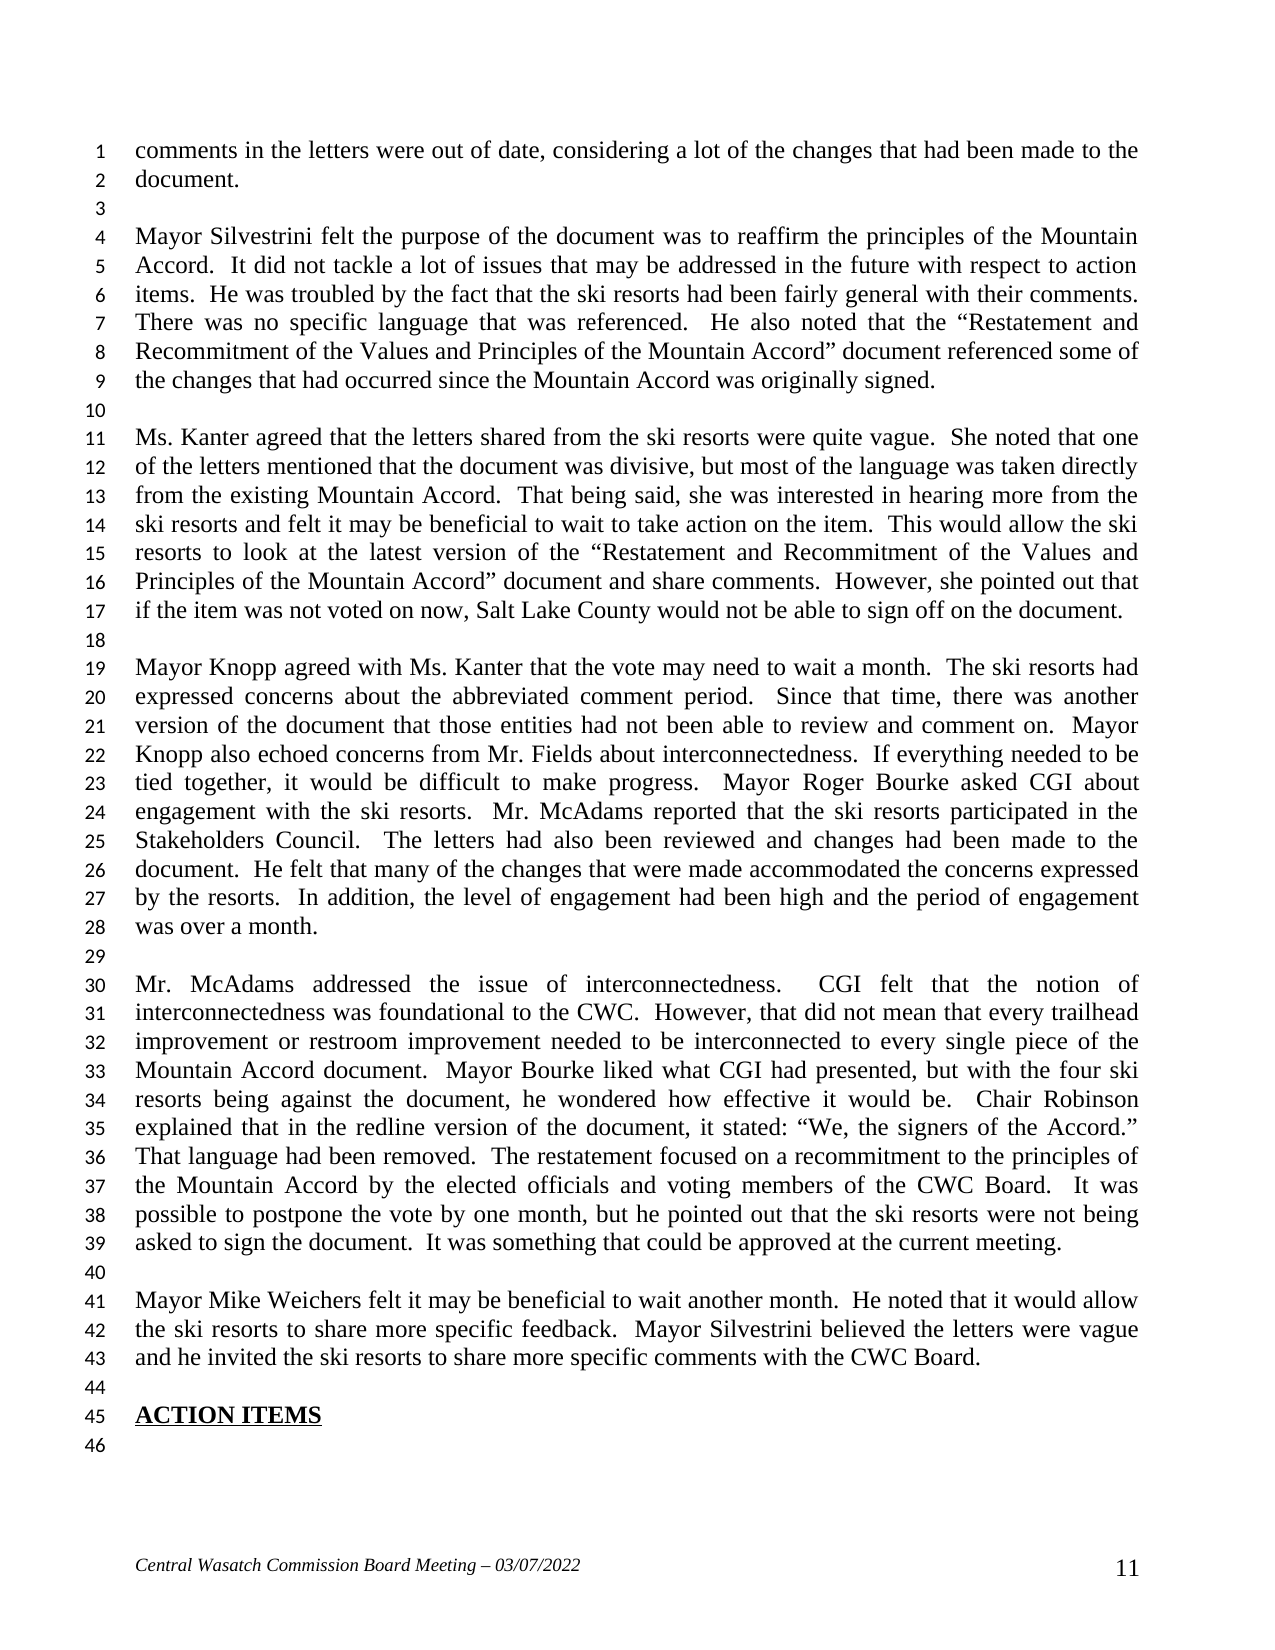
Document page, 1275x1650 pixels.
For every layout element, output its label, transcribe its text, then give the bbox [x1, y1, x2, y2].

text Ms. Kanter agreed that the letters shared from the ski resorts were quite vague. She noted that one of the letters mentioned that the document was divisive, but most of the language was taken directly from the existing Mountain Accord. That being said, she was interested in hearing more from the ski resorts and felt it may be beneficial to wait to take action on the item. This would allow the ski resorts to look at the latest version of the “Restatement and Recommitment of the Values and Principles of the Mountain Accord” document and share comments. However, she pointed out that if the item was not voted on now, Salt Lake County would not be able to sign off on the document. [135, 422, 1140, 624]
text Mayor Silvestrini felt the purpose of the document was to reaffirm the principles of the Mountain Accord. It did not tackle a lot of issues that may be addressed in the future with respect to action items. He was troubled by the fact that the ski resorts had been fairly general with their comments. There was no specific language that was referenced. He also noted that the “Restatement and Recommitment of the Values and Principles of the Mountain Accord” document referenced some of the changes that had occurred since the Mountain Accord was originally signed. [135, 221, 1140, 394]
text Mr. McAdams addressed the issue of interconnectedness. CGI felt that the notion of interconnectedness was foundational to the CWC. However, that did not mean that every trailhead improvement or restroom improvement needed to be interconnected to every single piece of the Mountain Accord document. Mayor Bourke liked what CGI had presented, but with the four ski resorts being against the document, he wondered how effective it would be. Chair Robinson explained that in the redline version of the document, it stated: “We, the signers of the Accord.” That language had been removed. The restatement focused on a recommitment to the principles of the Mountain Accord by the elected officials and voting members of the CWC Board. It was possible to postpone the vote by one month, but he pointed out that the ski resorts were not being asked to sign the document. It was something that could be approved at the current meeting. [135, 969, 1140, 1256]
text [135, 135, 1140, 192]
text Mayor Knopp agreed with Ms. Kanter that the vote may need to wait a month. The ski resorts had expressed concerns about the abbreviated comment period. Since that time, there was another version of the document that those entities had not been able to review and comment on. Mayor Knopp also echoed concerns from Mr. Fields about interconnectedness. If everything needed to be tied together, it would be difficult to make progress. Mayor Roger Bourke asked CGI about engagement with the ski resorts. Mr. McAdams reported that the ski resorts participated in the Stakeholders Council. The letters had also been reviewed and changes had been made to the document. He felt that many of the changes that were made accommodated the concerns expressed by the resorts. In addition, the level of engagement had been high and the period of engagement was over a month. [135, 652, 1140, 940]
text Mayor Mike Weichers felt it may be beneficial to wait another month. He noted that it would allow the ski resorts to share more specific feedback. Mayor Silvestrini believed the letters were vague and he invited the ski resorts to share more specific comments with the CWC Board. [135, 1285, 1140, 1371]
text ACTION ITEMS [135, 1400, 1140, 1429]
